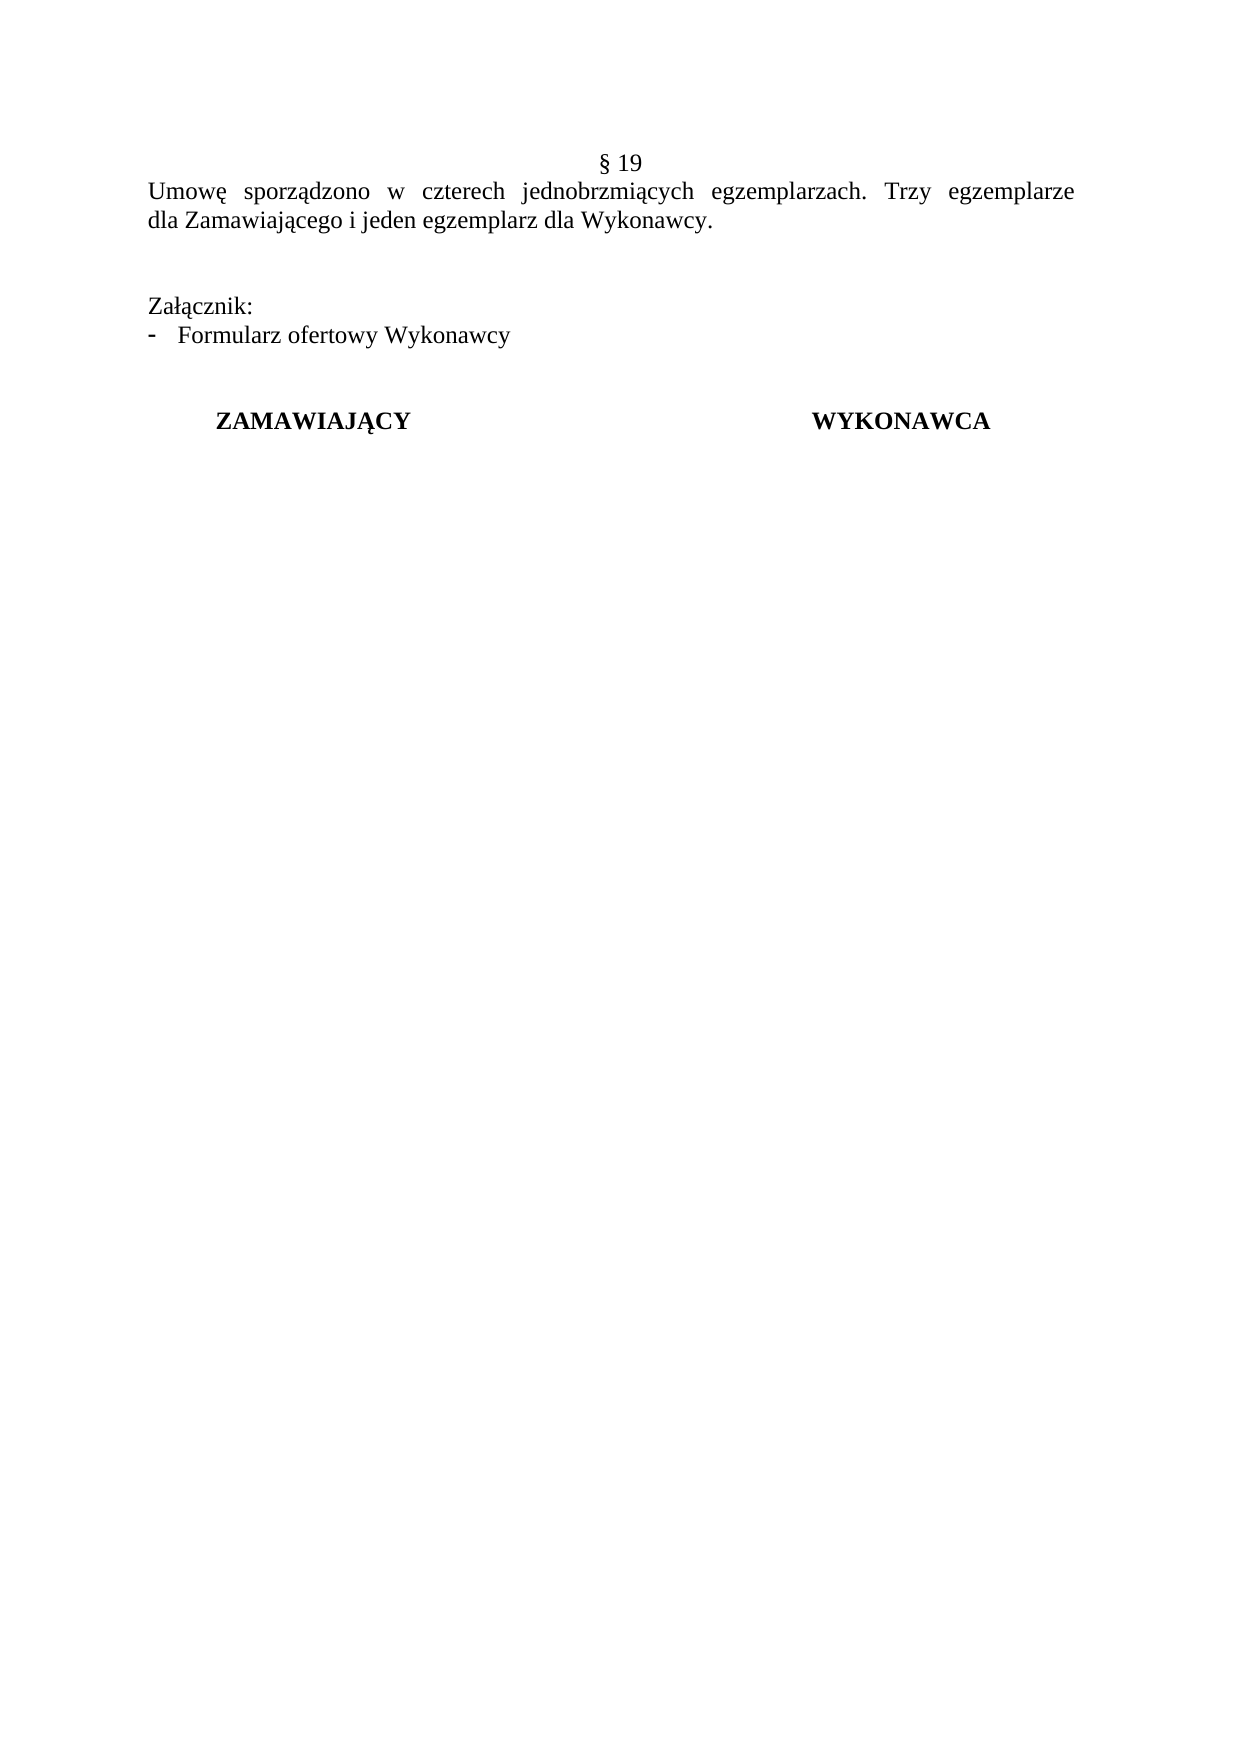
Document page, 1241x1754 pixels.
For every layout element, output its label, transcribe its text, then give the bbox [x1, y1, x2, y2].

text ZAMAWIAJĄCY WYKONAWCA [148, 406, 1093, 435]
text Załącznik: [148, 291, 1093, 320]
text § 19 [148, 148, 1093, 176]
text Umowę sporządzono w czterech jednobrzmiących egzemplarzach. Trzy egzemplarze dla Zamawiającego i jeden egzemplarz dla Wykonawcy. [148, 176, 1093, 234]
list Formularz ofertowy Wykonawcy [148, 320, 1093, 349]
